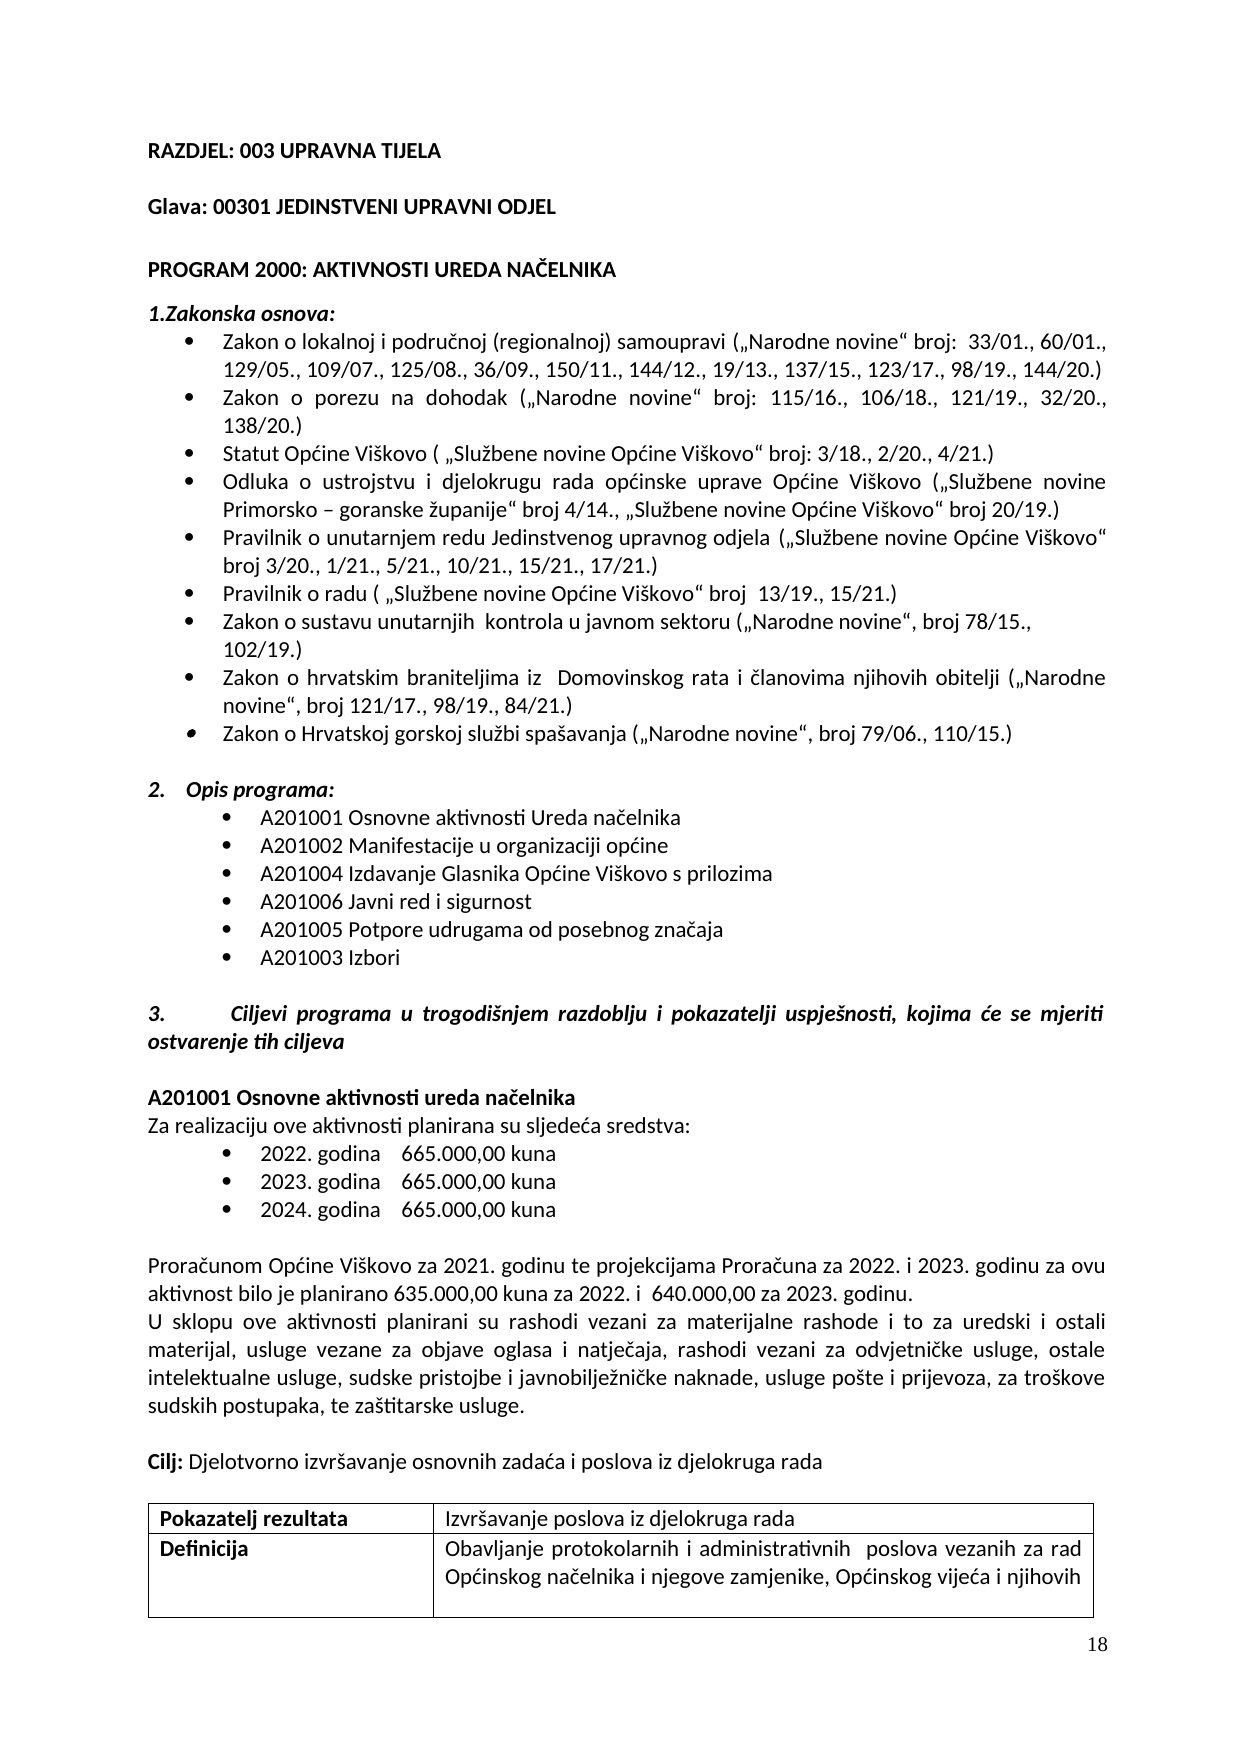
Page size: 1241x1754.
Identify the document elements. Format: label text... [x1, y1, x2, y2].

table_header Izvršavanje poslova iz djelokruga rada [434, 1504, 1093, 1533]
text Cilj: Djelotvorno izvršavanje osnovnih zadaća i poslova iz djelokruga rada [148, 1447, 1107, 1475]
list A201004 Izdavanje Glasnika Općine Viškovo s prilozima [223, 859, 1107, 887]
list A201006 Javni red i sigurnost [223, 887, 1107, 915]
list Zakon o porezu na dohodak („Narodne novine“ broj: 115/16., 106/18., 121/19., 32/20., 138/20.) [185, 383, 1107, 439]
list Statut Općine Viškovo ( „Službene novine Općine Viškovo“ broj: 3/18., 2/20., 4/21.) [185, 439, 1107, 467]
table_header Pokazatelj rezultata [149, 1504, 433, 1533]
list A201005 Potpore udrugama od posebnog značaja [223, 915, 1107, 943]
list Odluka o ustrojstvu i djelokrugu rada općinske uprave Općine Viškovo („Službene novine Primorsko – goranske županije“ broj 4/14., „Službene novine Općine Viškovo“ broj 20/19.) [185, 467, 1107, 523]
list Zakon o lokalnoj i područnoj (regionalnoj) samoupravi („Narodne novine“ broj: 33/01., 60/01., 129/05., 109/07., 125/08., 36/09., 150/11., 144/12., 19/13., 137/15., 123/17., 98/19., 144/20.) [185, 327, 1107, 383]
list Zakon o Hrvatskoj gorskoj službi spašavanja („Narodne novine“, broj 79/06., 110/15.) [185, 719, 1107, 747]
text Glava: 00301 JEDINSTVENI UPRAVNI ODJEL [148, 192, 1107, 220]
text Za realizaciju ove aktivnosti planirana su sljedeća sredstva: [148, 1111, 1107, 1139]
text A201001 Osnovne aktivnosti ureda načelnika [148, 1083, 1107, 1111]
list A201001 Osnovne aktivnosti Ureda načelnika [223, 803, 1107, 831]
text RAZDJEL: 003 UPRAVNA TIJELA [148, 136, 1107, 164]
list A201002 Manifestacije u organizaciji općine [223, 831, 1107, 859]
list 2023. godina 665.000,00 kuna [223, 1167, 1107, 1195]
list A201003 Izbori [223, 943, 1107, 971]
text U sklopu ove aktivnosti planirani su rashodi vezani za materijalne rashode i to za uredski i ostali materijal, usluge vezane za objave oglasa i natječaja, rashodi vezani za odvjetničke usluge, ostale intelektualne usluge, sudske pristojbe i javnobilježničke naknade, usluge pošte i prijevoza, za troškove sudskih postupaka, te zaštitarske usluge. [148, 1307, 1107, 1419]
list Pravilnik o unutarnjem redu Jedinstvenog upravnog odjela („Službene novine Općine Viškovo“ broj 3/20., 1/21., 5/21., 10/21., 15/21., 17/21.) [185, 523, 1107, 579]
list Zakon o sustavu unutarnjih kontrola u javnom sektoru („Narodne novine“, broj 78/15., 102/19.) [185, 607, 1107, 663]
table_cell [434, 1534, 1093, 1617]
text Proračunom Općine Viškovo za 2021. godinu te projekcijama Proračuna za 2022. i 2023. godinu za ovu aktivnost bilo je planirano 635.000,00 kuna za 2022. i 640.000,00 za 2023. godinu. [148, 1251, 1107, 1307]
text PROGRAM 2000: AKTIVNOSTI UREDA NAČELNIKA [148, 256, 1107, 283]
list Pravilnik o radu ( „Službene novine Općine Viškovo“ broj 13/19., 15/21.) [185, 579, 1107, 607]
text 2. Opis programa: [148, 775, 1107, 803]
list 2024. godina 665.000,00 kuna [223, 1195, 1107, 1223]
text 3. Ciljevi programa u trogodišnjem razdoblju i pokazatelji uspješnosti, kojima će se mjeriti ostvarenje tih ciljeva [148, 999, 1107, 1055]
text 1.Zakonska osnova: [148, 299, 1107, 327]
table_cell Definicija [149, 1534, 433, 1617]
list 2022. godina 665.000,00 kuna [223, 1139, 1107, 1167]
list Zakon o hrvatskim braniteljima iz Domovinskog rata i članovima njihovih obitelji („Narodne novine“, broj 121/17., 98/19., 84/21.) [185, 663, 1107, 719]
